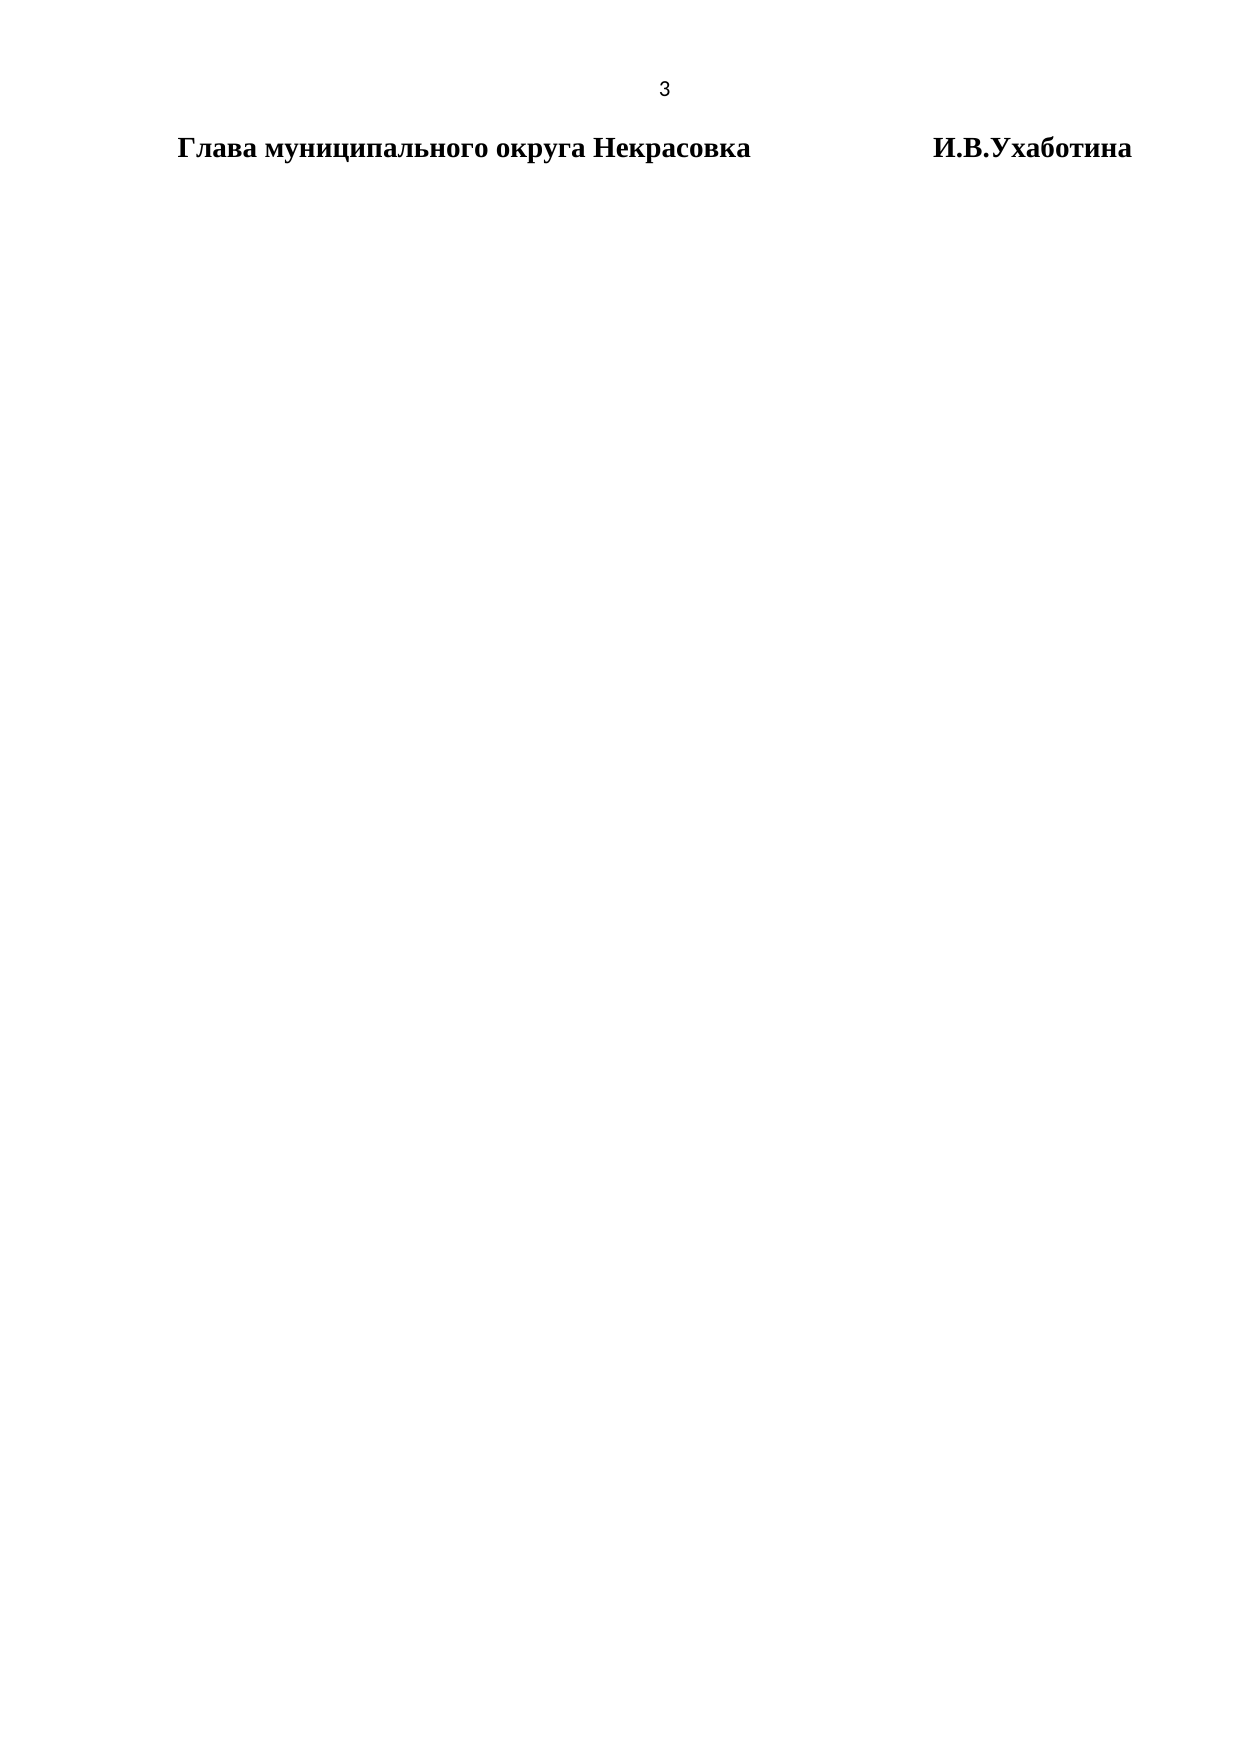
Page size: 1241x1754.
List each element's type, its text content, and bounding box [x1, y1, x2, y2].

text Глава муниципального округа Некрасовка И.В.Ухаботина [177, 130, 1152, 163]
